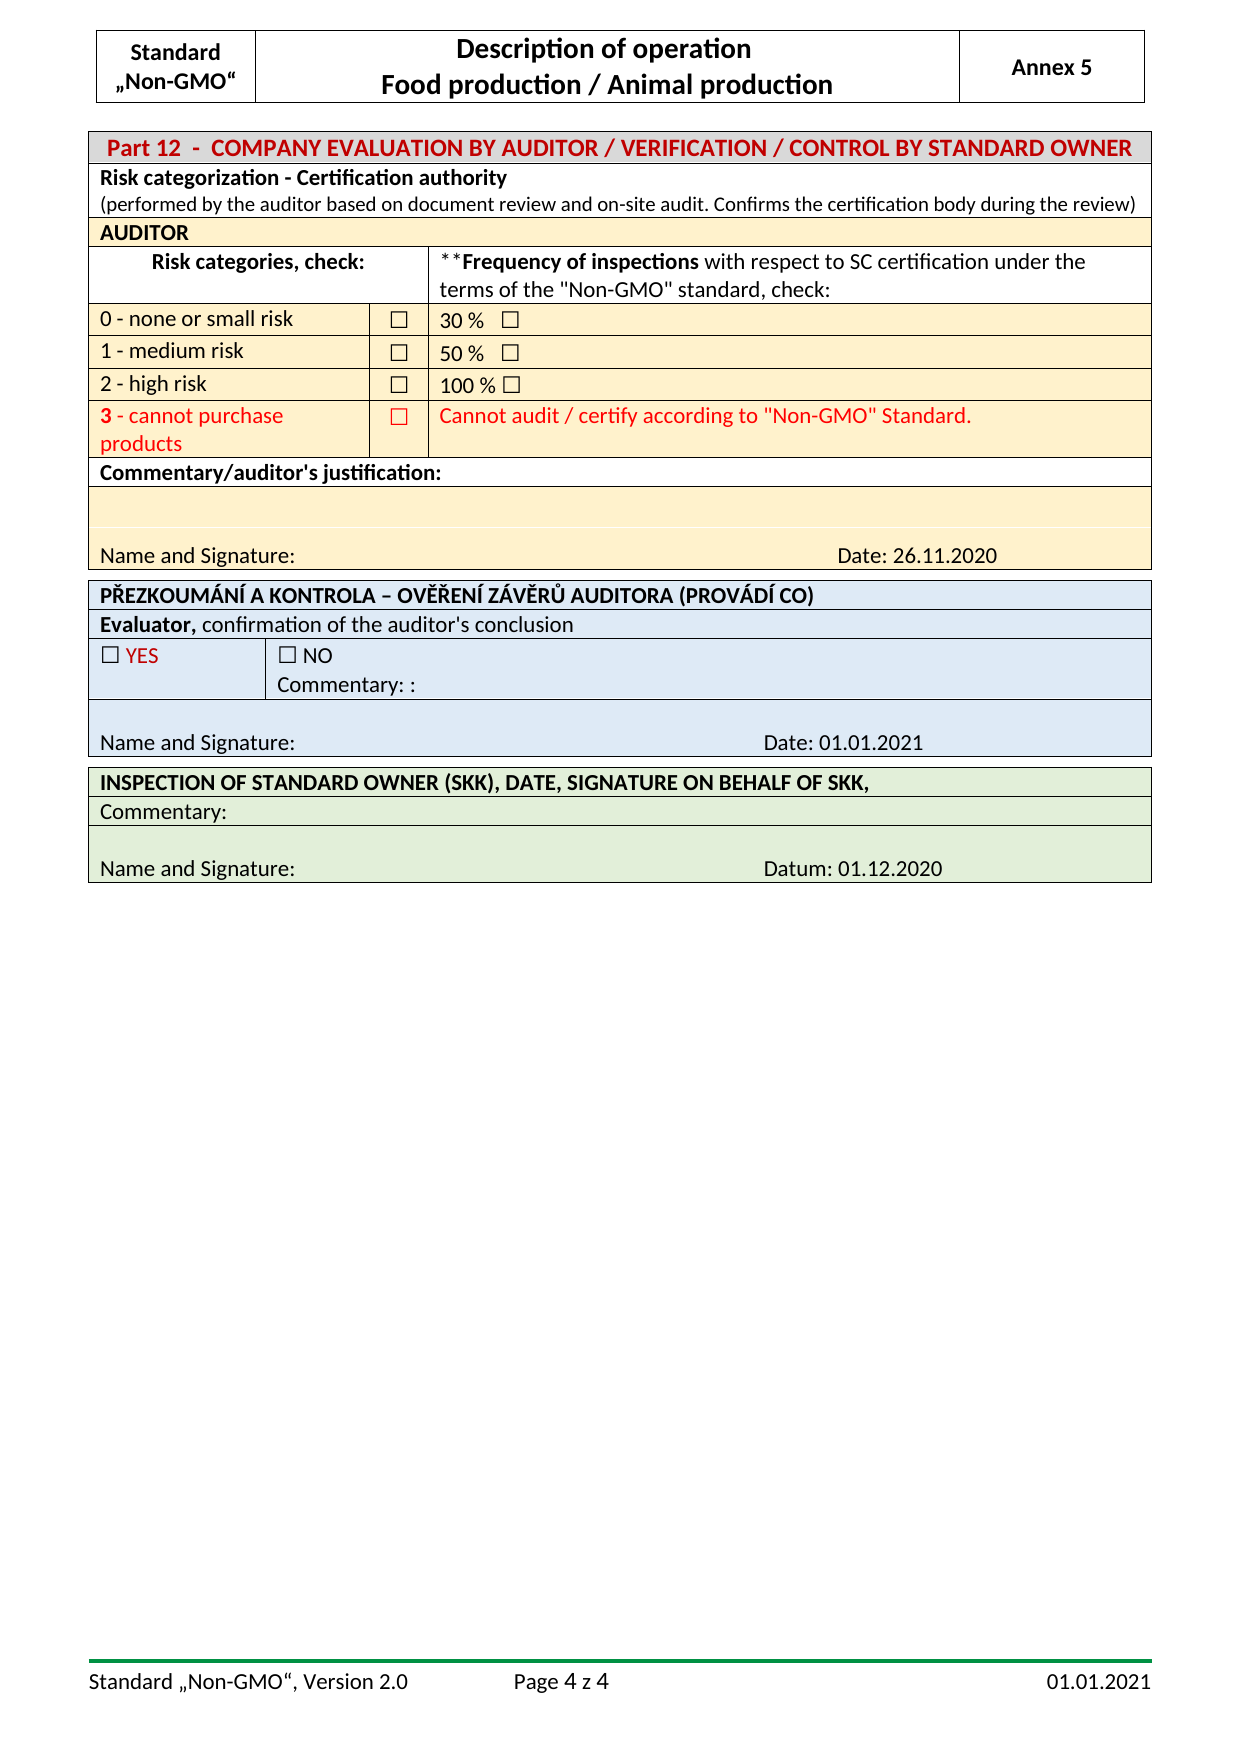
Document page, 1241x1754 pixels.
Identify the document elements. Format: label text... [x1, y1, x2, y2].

table_cell Risk categories, check: [89, 247, 428, 303]
table_header Part 12 - COMPANY EVALUATION BY AUDITOR / VERIFICATION / CONTROL BY STANDARD OWNER [89, 132, 1151, 162]
table_cell [370, 401, 428, 457]
table_cell [370, 336, 428, 368]
table_cell Name and Signature: Datum: [89, 826, 1151, 882]
table_cell Evaluator, confirmation of the auditor's conclusion [89, 610, 1151, 638]
table_cell 2 - high risk [89, 369, 369, 400]
table_cell Name and Signature: Date: [89, 700, 1151, 756]
table_cell Cannot audit / certify according to "Non-GMO" Standard. [429, 401, 1151, 457]
table_cell Commentary: [89, 797, 1151, 825]
table_cell 100 % [429, 369, 1151, 400]
table_cell Risk categorization - Certification authority (performed by the auditor based on document review and on-site audit. Confirms the certification body during the review) [89, 164, 1151, 217]
table_cell Name and Signature: Date: [89, 528, 1151, 569]
table_header INSPECTION OF STANDARD OWNER (SKK), DATE, SIGNATURE ON BEHALF OF SKK, [89, 768, 1151, 796]
table_cell 1 - medium risk [89, 336, 369, 368]
table_cell 50 % [429, 336, 1151, 368]
table_cell [89, 487, 1151, 527]
table_cell YES [89, 639, 265, 698]
table_cell [370, 369, 428, 400]
table_cell [370, 304, 428, 335]
table_cell 0 - none or small risk [89, 304, 369, 335]
table_cell 30 % [429, 304, 1151, 335]
table_cell Commentary/auditor's justification: [89, 458, 1151, 486]
table_cell AUDITOR [89, 218, 1151, 246]
table_cell 3 - cannot purchase products [89, 401, 369, 457]
table_header PŘEZKOUMÁNÍ A KONTROLA – OVĚŘENÍ ZÁVĚRŮ AUDITORA (PROVÁDÍ CO) [89, 581, 1151, 609]
table_cell **Frequency of inspections with respect to SC certification under the terms of the "Non-GMO" standard, check: [429, 247, 1151, 303]
table_cell NO Commentary: : [266, 639, 1151, 698]
